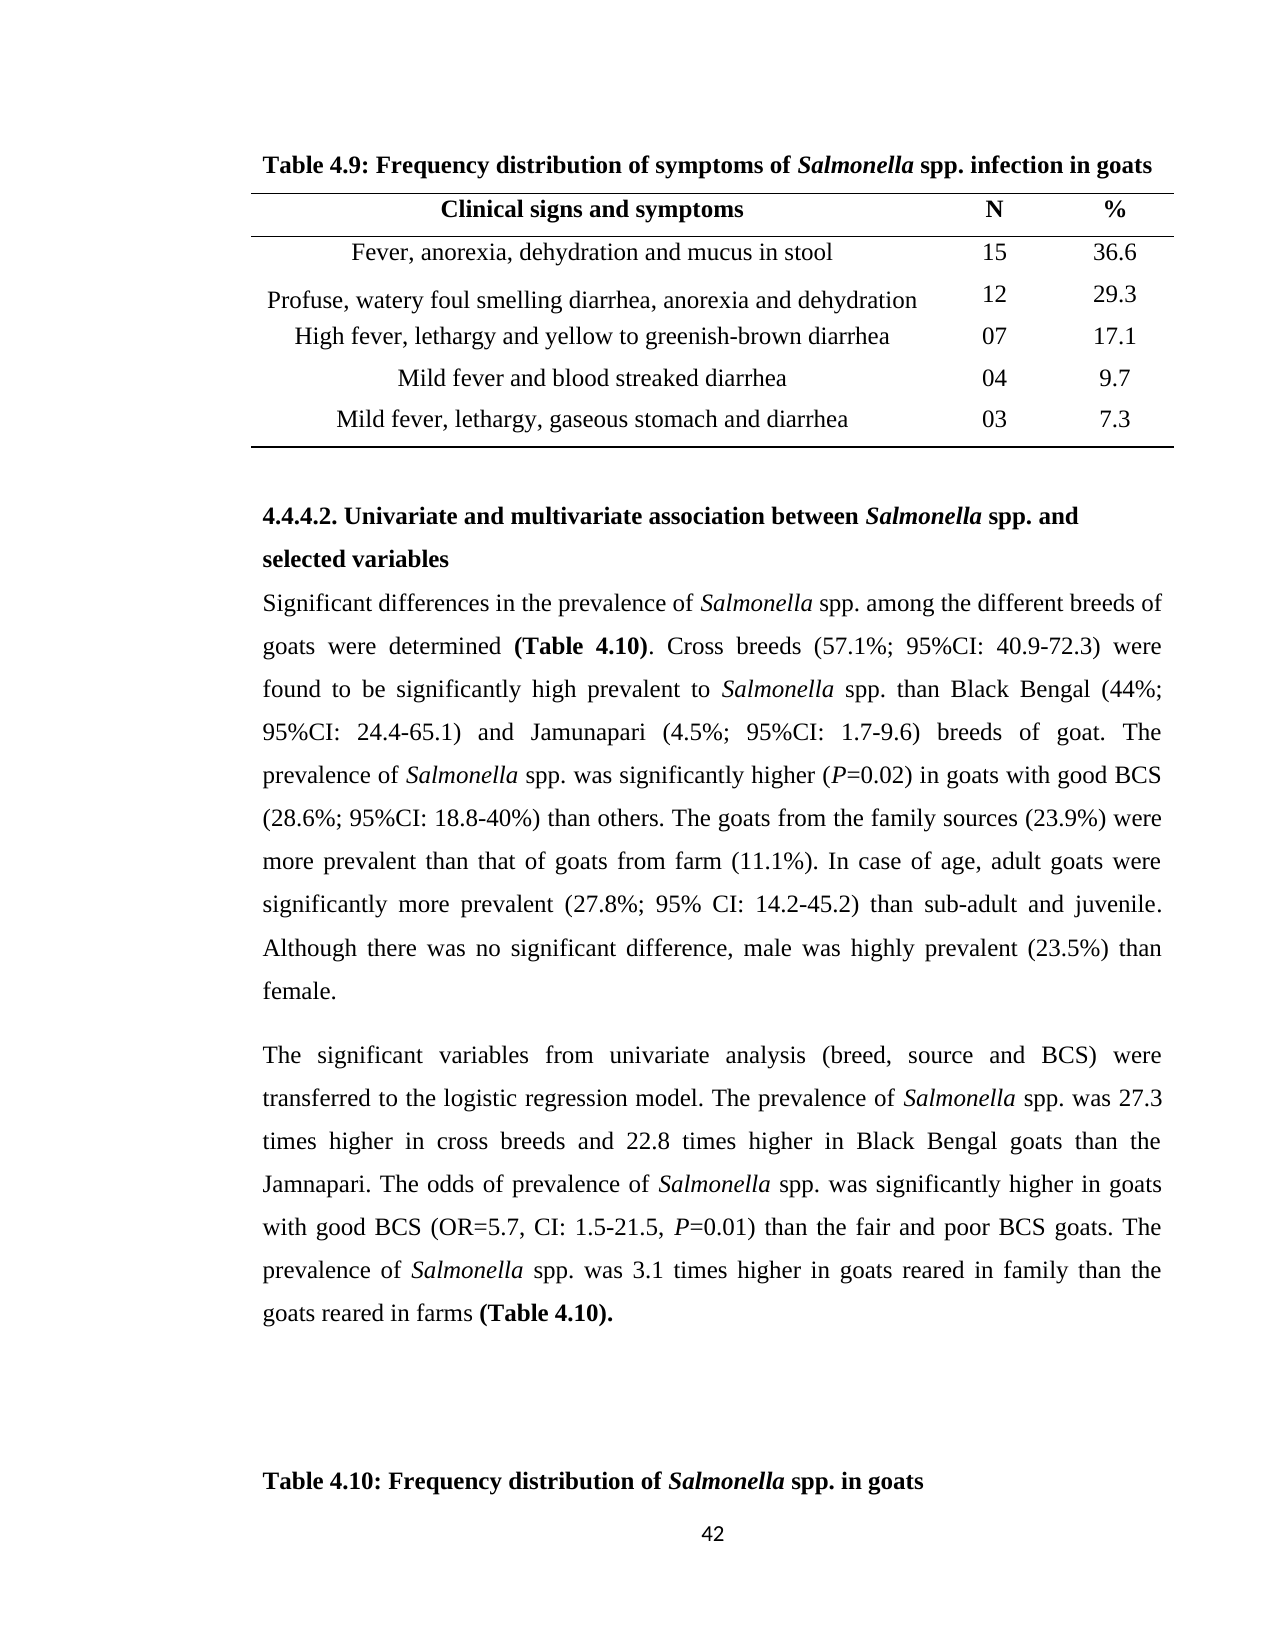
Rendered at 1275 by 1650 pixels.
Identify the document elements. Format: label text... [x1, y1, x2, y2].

table_cell Profuse, watery foul smelling diarrhea, anorexia and dehydration [251, 279, 933, 321]
table_cell Fever, anorexia, dehydration and mucus in stool [251, 237, 933, 279]
table_cell 03 [933, 405, 1056, 446]
table_cell 04 [933, 363, 1056, 404]
table_header % [1056, 194, 1174, 236]
text The significant variables from univariate analysis (breed, source and BCS) were transferred to the logistic regression model. The prevalence of Salmonella spp. was 27.3 times higher in cross breeds and 22.8 times higher in Black Bengal goats than the Jamnapari. The odds of prevalence of Salmonella spp. was significantly higher in goats with good BCS (OR=5.7, CI: 1.5-21.5, P=0.01) than the fair and poor BCS goats. The prevalence of Salmonella spp. was 3.1 times higher in goats reared in family than the goats reared in farms (Table 4.10). [262, 1040, 1162, 1327]
table_cell 7.3 [1056, 405, 1174, 446]
table_cell High fever, lethargy and yellow to greenish-brown diarrhea [251, 321, 933, 363]
text Table 4.9: Frequency distribution of symptoms of Salmonella spp. infection in goats [970, 150, 1162, 179]
table_cell Mild fever, lethargy, gaseous stomach and diarrhea [251, 405, 933, 446]
table_cell 36.6 [1056, 237, 1174, 279]
text Significant differences in the prevalence of Salmonella spp. among the different breeds of goats were determined (Table 4.10). Cross breeds (57.1%; 95%CI: 40.9-72.3) were found to be significantly high prevalent to Salmonella spp. than Black Bengal (44%; 95%CI: 24.4-65.1) and Jamunapari (4.5%; 95%CI: 1.7-9.6) breeds of goat. The prevalence of Salmonella spp. was significantly higher (P=0.02) in goats with good BCS (28.6%; 95%CI: 18.8-40%) than others. The goats from the family sources (23.9%) were more prevalent than that of goats from farm (11.1%). In case of age, adult goats were significantly more prevalent (27.8%; 95% CI: 14.2-45.2) than sub-adult and juvenile. Although there was no significant difference, male was highly prevalent (23.5%) than female. [262, 588, 1162, 1004]
table_cell 12 [933, 279, 1056, 321]
table_cell 29.3 [1056, 279, 1174, 321]
text Table 4.10: Frequency distribution of Salmonella spp. in goats [262, 1466, 1162, 1495]
subtitle 4.4.4.2. Univariate and multivariate association between Salmonella spp. and selected variables [262, 501, 1162, 573]
table_cell 17.1 [1056, 321, 1174, 363]
text Table 4.9: Frequency distribution of symptoms of Salmonella spp. infection in goats [262, 150, 797, 179]
table_cell Mild fever and blood streaked diarrhea [251, 363, 933, 404]
table_cell 15 [933, 237, 1056, 279]
table_header Clinical signs and symptoms [251, 194, 933, 236]
table_cell 07 [933, 321, 1056, 363]
table_cell 9.7 [1056, 363, 1174, 404]
table_header N [933, 194, 1056, 236]
